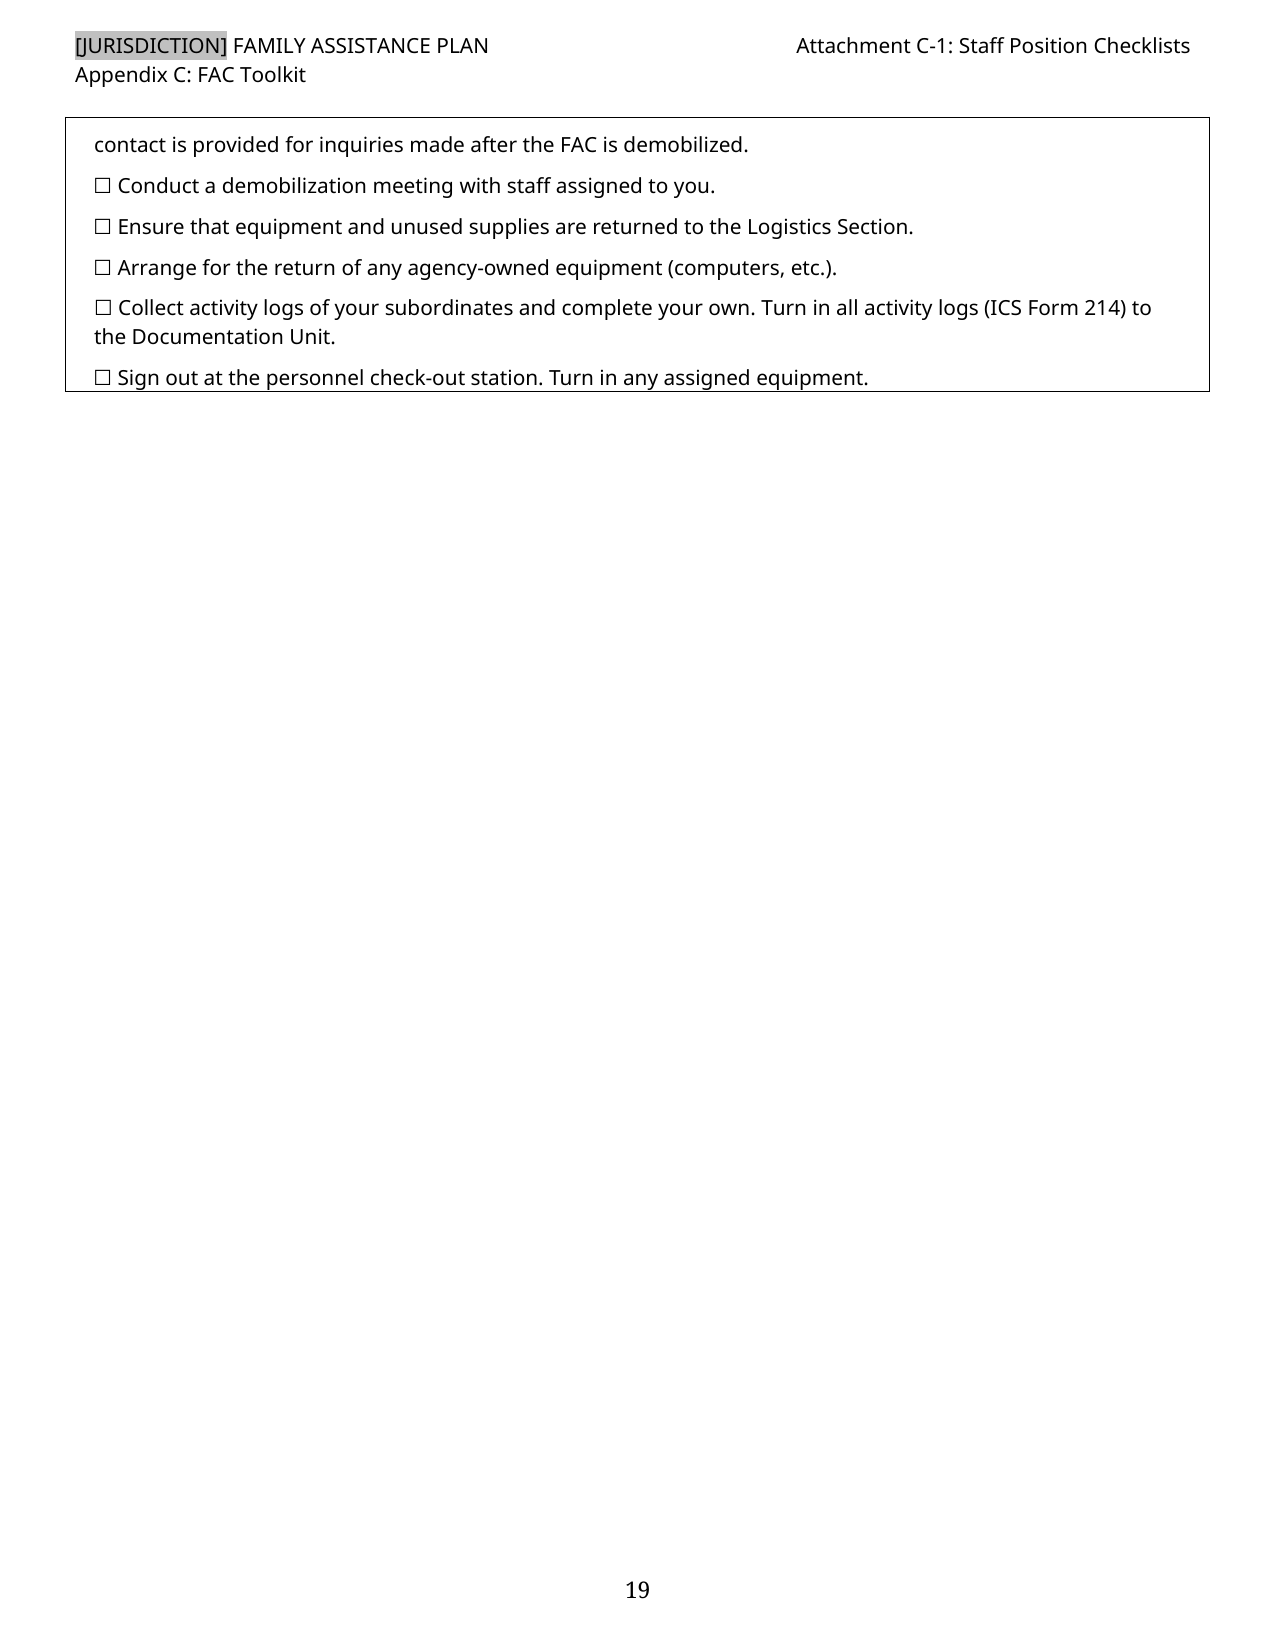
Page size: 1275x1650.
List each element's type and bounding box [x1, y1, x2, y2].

table_cell [66, 118, 1209, 391]
